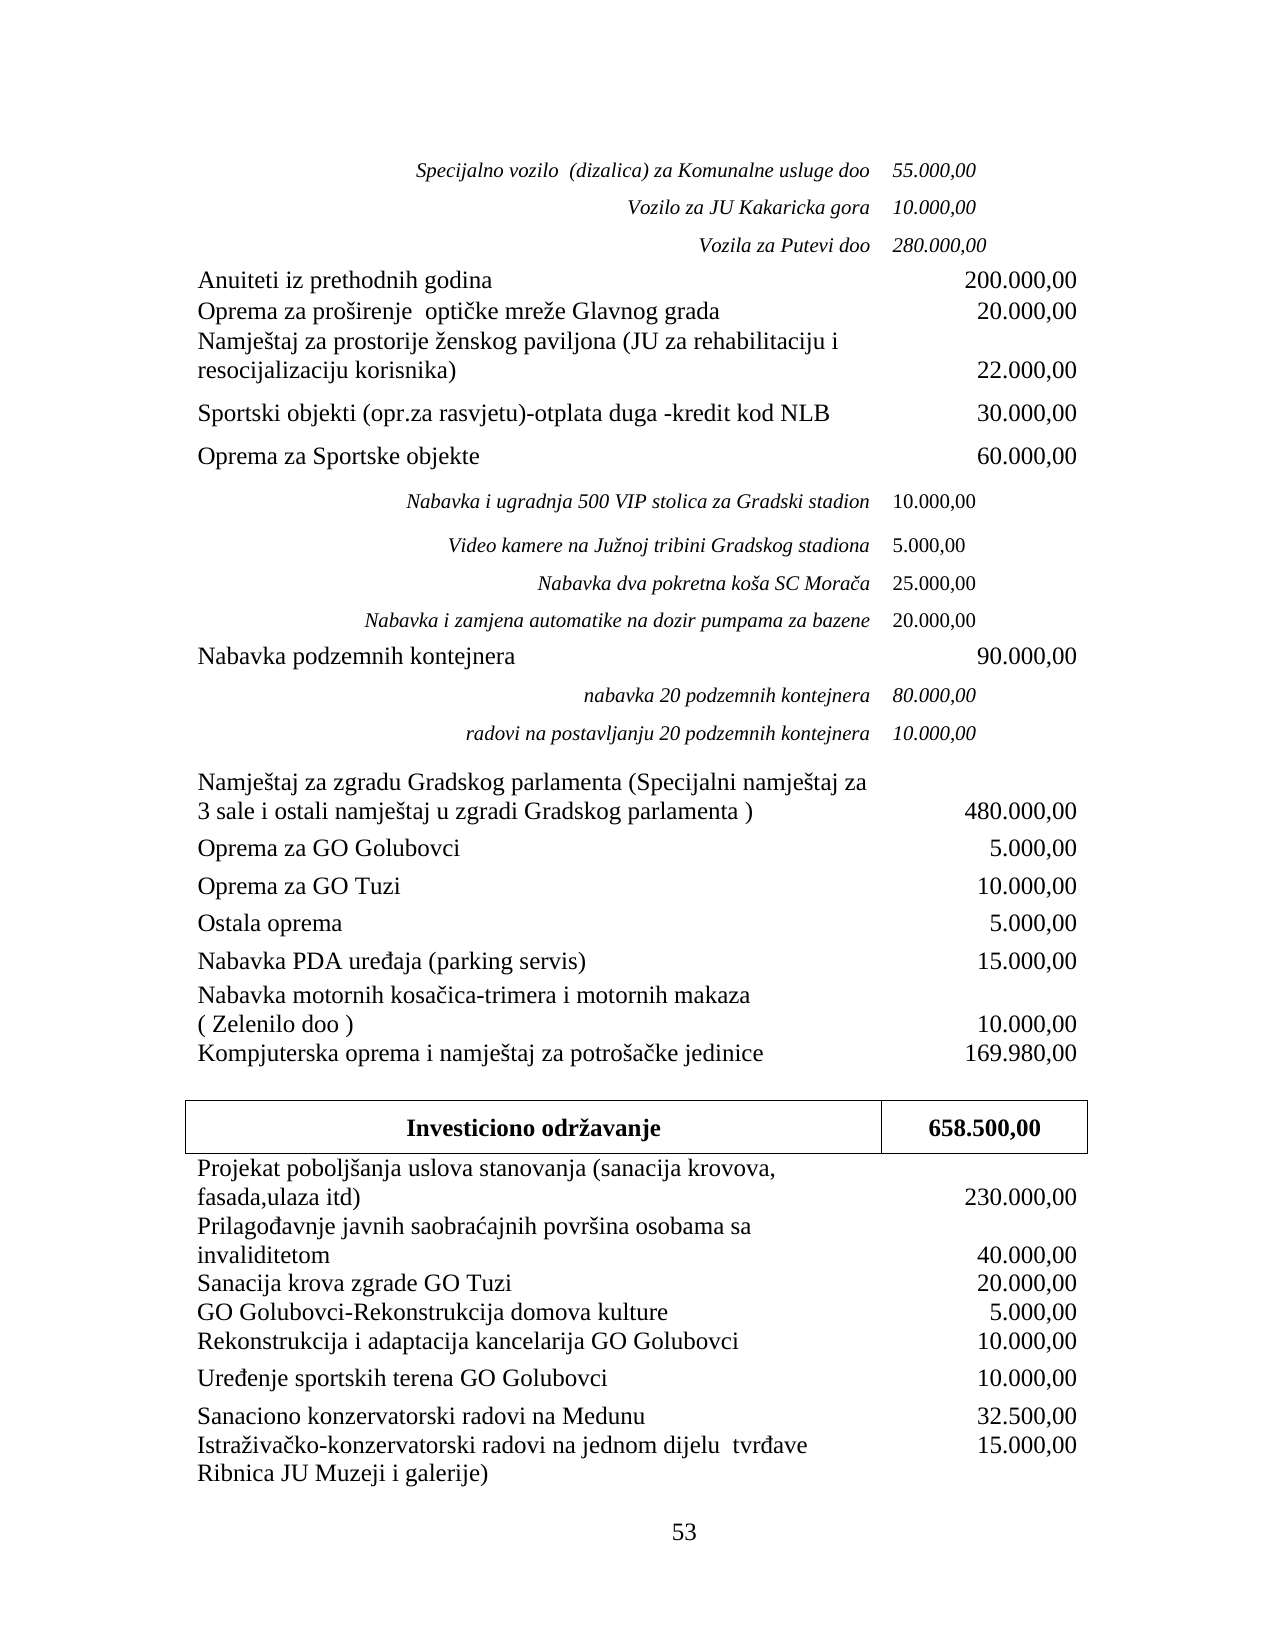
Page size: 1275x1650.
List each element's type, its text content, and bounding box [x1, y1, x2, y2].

table_cell 15.000,00 [881, 937, 1088, 975]
table_cell nabavka 20 podzemnih kontejnera [186, 670, 881, 707]
table_cell 10.000,00 [881, 182, 1088, 219]
table_cell Projekat poboljšanja uslova stanovanja (sanacija krovova, fasada,ulaza itd) [186, 1154, 881, 1211]
table_cell 80.000,00 [881, 670, 1088, 707]
table_cell 10.000,00 [881, 470, 1088, 513]
table_cell Rekonstrukcija i adaptacija kancelarija GO Golubovci [186, 1326, 881, 1355]
table_cell radovi na postavljanju 20 podzemnih kontejnera [186, 707, 881, 744]
table_cell Sanacija krova zgrade GO Tuzi [186, 1269, 881, 1297]
table_cell 90.000,00 [881, 632, 1088, 669]
table_cell Nabavka PDA uređaja (parking servis) [186, 937, 881, 975]
table_cell Sanaciono konzervatorski radovi na Medunu [186, 1392, 881, 1430]
table_cell 200.000,00 [881, 257, 1088, 294]
table_cell Ostala oprema [186, 900, 881, 937]
table_cell 10.000,00 [881, 707, 1088, 744]
table_cell 10.000,00 [881, 862, 1088, 900]
table_cell 32.500,00 [881, 1392, 1088, 1430]
table_header Investiciono održavanje [186, 1101, 881, 1152]
table_cell Nabavka podzemnih kontejnera [186, 632, 881, 669]
table_cell Oprema za Sportske objekte [186, 426, 881, 470]
table_cell Kompjuterska oprema i namještaj za potrošačke jedinice [186, 1038, 881, 1067]
table_cell 10.000,00 [881, 1355, 1088, 1392]
table_cell 169.980,00 [881, 1038, 1088, 1067]
table_cell 280.000,00 [881, 219, 1088, 257]
table_cell 55.000,00 [881, 150, 1088, 182]
table_cell Istraživačko-konzervatorski radovi na jednom dijelu tvrđave Ribnica JU Muzeji i galerije) [186, 1430, 881, 1487]
table_cell 10.000,00 [881, 1326, 1088, 1355]
table_cell 10.000,00 [881, 975, 1088, 1038]
table_cell Nabavka i zamjena automatike na dozir pumpama za bazene [186, 595, 881, 632]
table_cell Anuiteti iz prethodnih godina [186, 257, 881, 294]
table_cell 22.000,00 [881, 325, 1088, 384]
table_cell Uređenje sportskih terena GO Golubovci [186, 1355, 881, 1392]
table_cell 25.000,00 [881, 557, 1088, 594]
table_cell 230.000,00 [881, 1154, 1088, 1211]
table_cell Specijalno vozilo (dizalica) za Komunalne usluge doo [186, 150, 881, 182]
table_cell 5.000,00 [881, 825, 1088, 862]
table_cell 20.000,00 [881, 294, 1088, 324]
table_cell Oprema za proširenje optičke mreže Glavnog grada [186, 294, 881, 324]
table_cell Vozilo za JU Kakaricka gora [186, 182, 881, 219]
table_cell GO Golubovci-Rekonstrukcija domova kulture [186, 1297, 881, 1326]
table_cell 5.000,00 [881, 513, 1088, 557]
table_cell 20.000,00 [881, 595, 1088, 632]
table_cell 30.000,00 [881, 384, 1088, 426]
table_cell Nabavka motornih kosačica-trimera i motornih makaza ( Zelenilo doo ) [186, 975, 881, 1038]
table_cell Prilagođavnje javnih saobraćajnih površina osobama sa invaliditetom [186, 1211, 881, 1268]
table_cell 480.000,00 [881, 745, 1088, 825]
table_cell 40.000,00 [881, 1211, 1088, 1268]
table_cell Namještaj za zgradu Gradskog parlamenta (Specijalni namještaj za 3 sale i ostali namještaj u zgradi Gradskog parlamenta ) [186, 745, 881, 825]
table_cell Namještaj za prostorije ženskog paviljona (JU za rehabilitaciju i resocijalizaciju korisnika) [186, 325, 881, 384]
table_cell 60.000,00 [881, 426, 1088, 470]
table_cell 15.000,00 [881, 1430, 1088, 1487]
table_cell 5.000,00 [881, 900, 1088, 937]
table_cell 5.000,00 [881, 1297, 1088, 1326]
table_cell Nabavka dva pokretna koša SC Morača [186, 557, 881, 594]
table_cell Nabavka i ugradnja 500 VIP stolica za Gradski stadion [186, 470, 881, 513]
table_cell Oprema za GO Golubovci [186, 825, 881, 862]
table_cell Sportski objekti (opr.za rasvjetu)-otplata duga -kredit kod NLB [186, 384, 881, 426]
table_cell 20.000,00 [881, 1269, 1088, 1297]
table_cell Oprema za GO Tuzi [186, 862, 881, 900]
table_header 658.500,00 [882, 1101, 1087, 1152]
table_cell Video kamere na Južnoj tribini Gradskog stadiona [186, 513, 881, 557]
table_cell Vozila za Putevi doo [186, 219, 881, 257]
